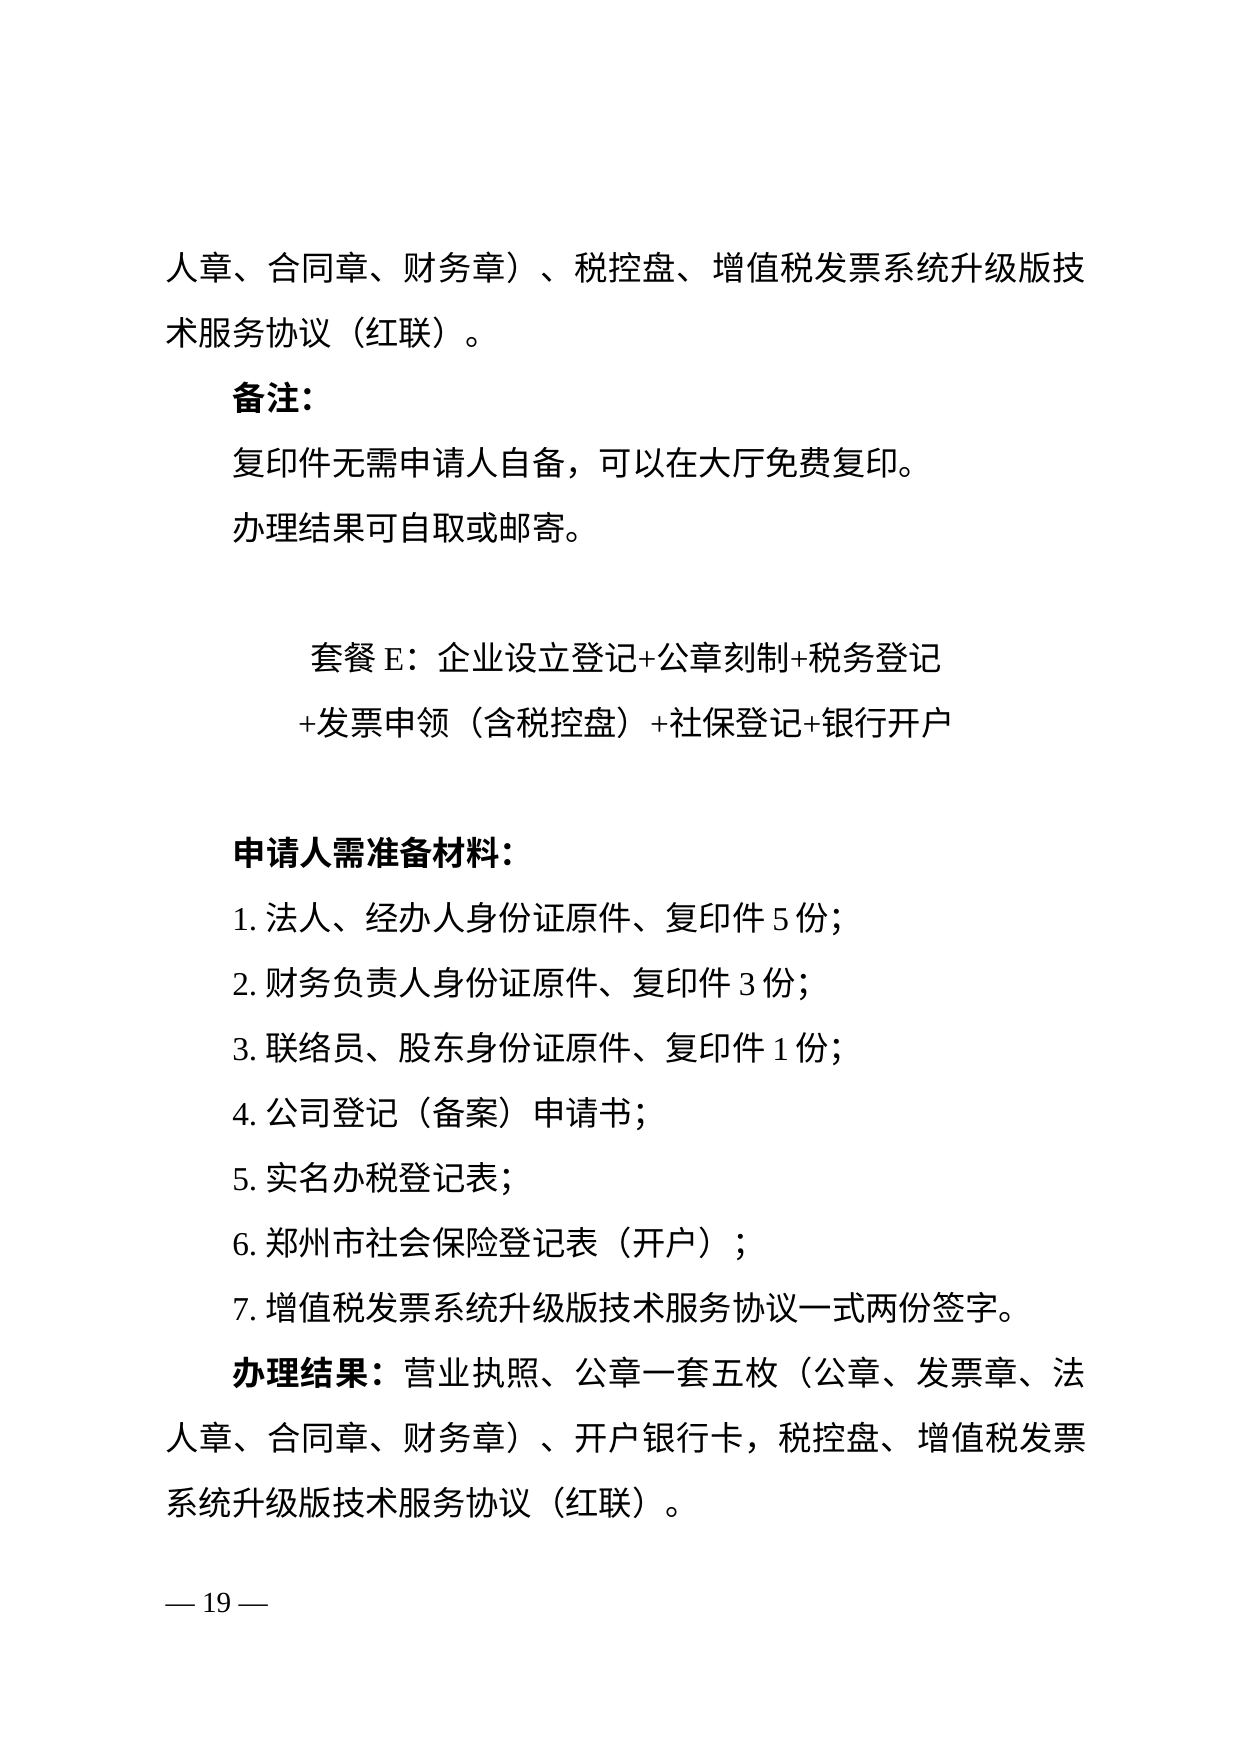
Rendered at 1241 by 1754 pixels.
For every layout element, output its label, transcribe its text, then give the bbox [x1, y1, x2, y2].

list 增值税发票系统升级版技术服务协议一式两份签字。 [165, 1273, 1087, 1338]
text 复印件无需申请人自备，可以在大厅免费复印。 [165, 428, 1087, 493]
text 套餐E：企业设立登记+公章刻制+税务登记 [165, 623, 1087, 688]
list 公司登记（备案）申请书； [165, 1078, 1087, 1143]
text 办理结果：营业执照、公章一套五枚（公章、发票章、法人章、合同章、财务章）、开户银行卡，税控盘、增值税发票系统升级版技术服务协议（红联）。 [165, 1338, 1087, 1533]
text 备注： [165, 363, 1087, 428]
list 法人、经办人身份证原件、复印件5份； [165, 883, 1087, 948]
list 郑州市社会保险登记表（开户）； [165, 1208, 1087, 1273]
text +发票申领（含税控盘）+社保登记+银行开户 [165, 688, 1087, 753]
list 联络员、股东身份证原件、复印件1份； [165, 1013, 1087, 1078]
list 实名办税登记表； [165, 1143, 1087, 1208]
text 申请人需准备材料： [165, 818, 1087, 883]
list 财务负责人身份证原件、复印件3份； [165, 948, 1087, 1013]
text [165, 233, 1087, 363]
text 办理结果可自取或邮寄。 [165, 493, 1087, 558]
